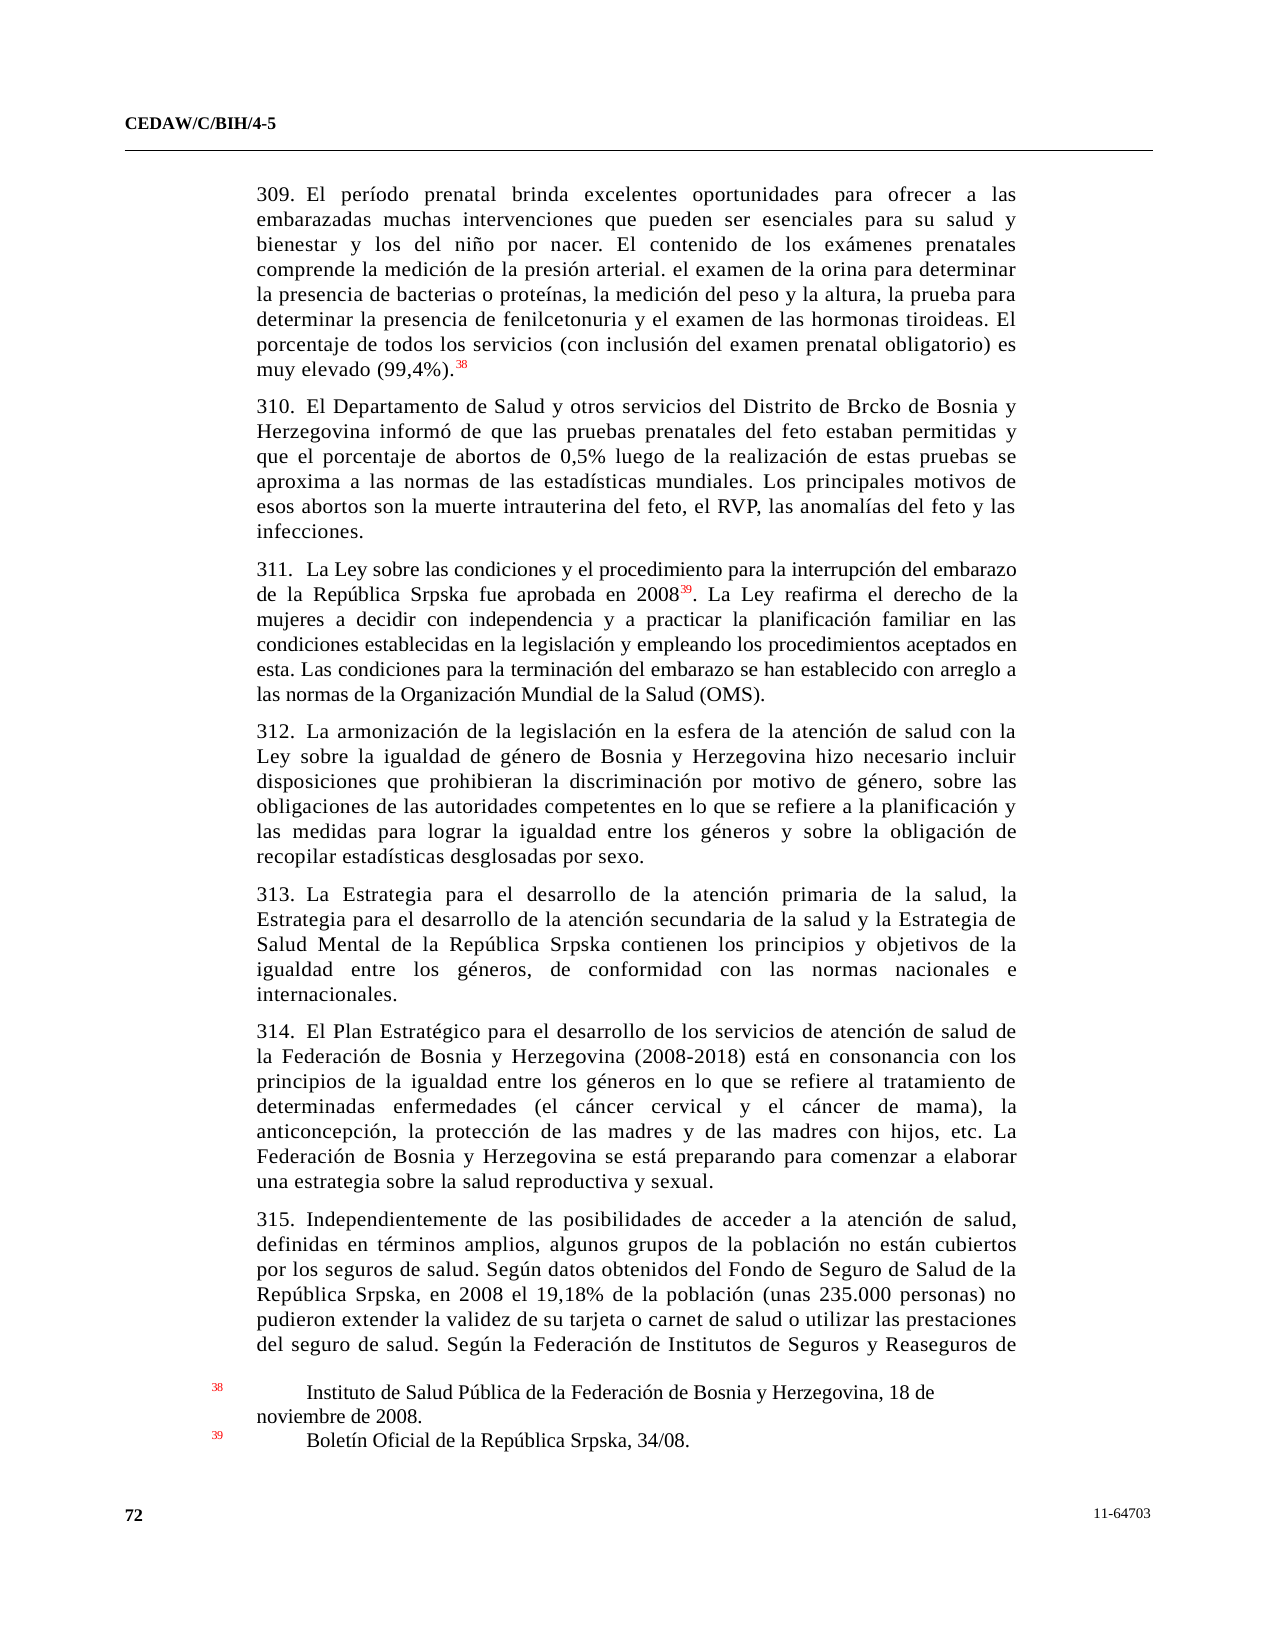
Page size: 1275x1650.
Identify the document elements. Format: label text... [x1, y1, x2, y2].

text 313. La Estrategia para el desarrollo de la atención primaria de la salud, la Estrategia para el desarrollo de la atención secundaria de la salud y la Estrategia de Salud Mental de la República Srpska contienen los principios y objetivos de la igualdad entre los géneros, de conformidad con las normas nacionales e internacionales. [256, 881, 1018, 1006]
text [256, 1206, 1018, 1356]
text 312. La armonización de la legislación en la esfera de la atención de salud con la Ley sobre la igualdad de género de Bosnia y Herzegovina hizo necesario incluir disposiciones que prohibieran la discriminación por motivo de género, sobre las obligaciones de las autoridades competentes en lo que se refiere a la planificación y las medidas para lograr la igualdad entre los géneros y sobre la obligación de recopilar estadísticas desglosadas por sexo. [256, 719, 1018, 869]
text 310. El Departamento de Salud y otros servicios del Distrito de Brcko de Bosnia y Herzegovina informó de que las pruebas prenatales del feto estaban permitidas y que el porcentaje de abortos de 0,5% luego de la realización de estas pruebas se aproxima a las normas de las estadísticas mundiales. Los principales motivos de esos abortos son la muerte intrauterina del feto, el RVP, las anomalías del feto y las infecciones. [256, 394, 1018, 544]
text 314. El Plan Estratégico para el desarrollo de los servicios de atención de salud de la Federación de Bosnia y Herzegovina (2008-2018) está en consonancia con los principios de la igualdad entre los géneros en lo que se refiere al tratamiento de determinadas enfermedades (el cáncer cervical y el cáncer de mama), la anticoncepción, la protección de las madres y de las madres con hijos, etc. La Federación de Bosnia y Herzegovina se está preparando para comenzar a elaborar una estrategia sobre la salud reproductiva y sexual. [256, 1019, 1018, 1194]
text 311. La Ley sobre las condiciones y el procedimiento para la interrupción del embarazo de la República Srpska fue aprobada en 2008. La Ley reafirma el derecho de la mujeres a decidir con independencia y a practicar la planificación familiar en las condiciones establecidas en la legislación y empleando los procedimientos aceptados en esta. Las condiciones para la terminación del embarazo se han establecido con arreglo a las normas de la Organización Mundial de la Salud (OMS). [256, 556, 1018, 706]
text 309. El período prenatal brinda excelentes oportunidades para ofrecer a las embarazadas muchas intervenciones que pueden ser esenciales para su salud y bienestar y los del niño por nacer. El contenido de los exámenes prenatales comprende la medición de la presión arterial. el examen de la orina para determinar la presencia de bacterias o proteínas, la medición del peso y la altura, la prueba para determinar la presencia de fenilcetonuria y el examen de las hormonas tiroideas. El porcentaje de todos los servicios (con inclusión del examen prenatal obligatorio) es muy elevado (99,4%). [256, 181, 1018, 381]
